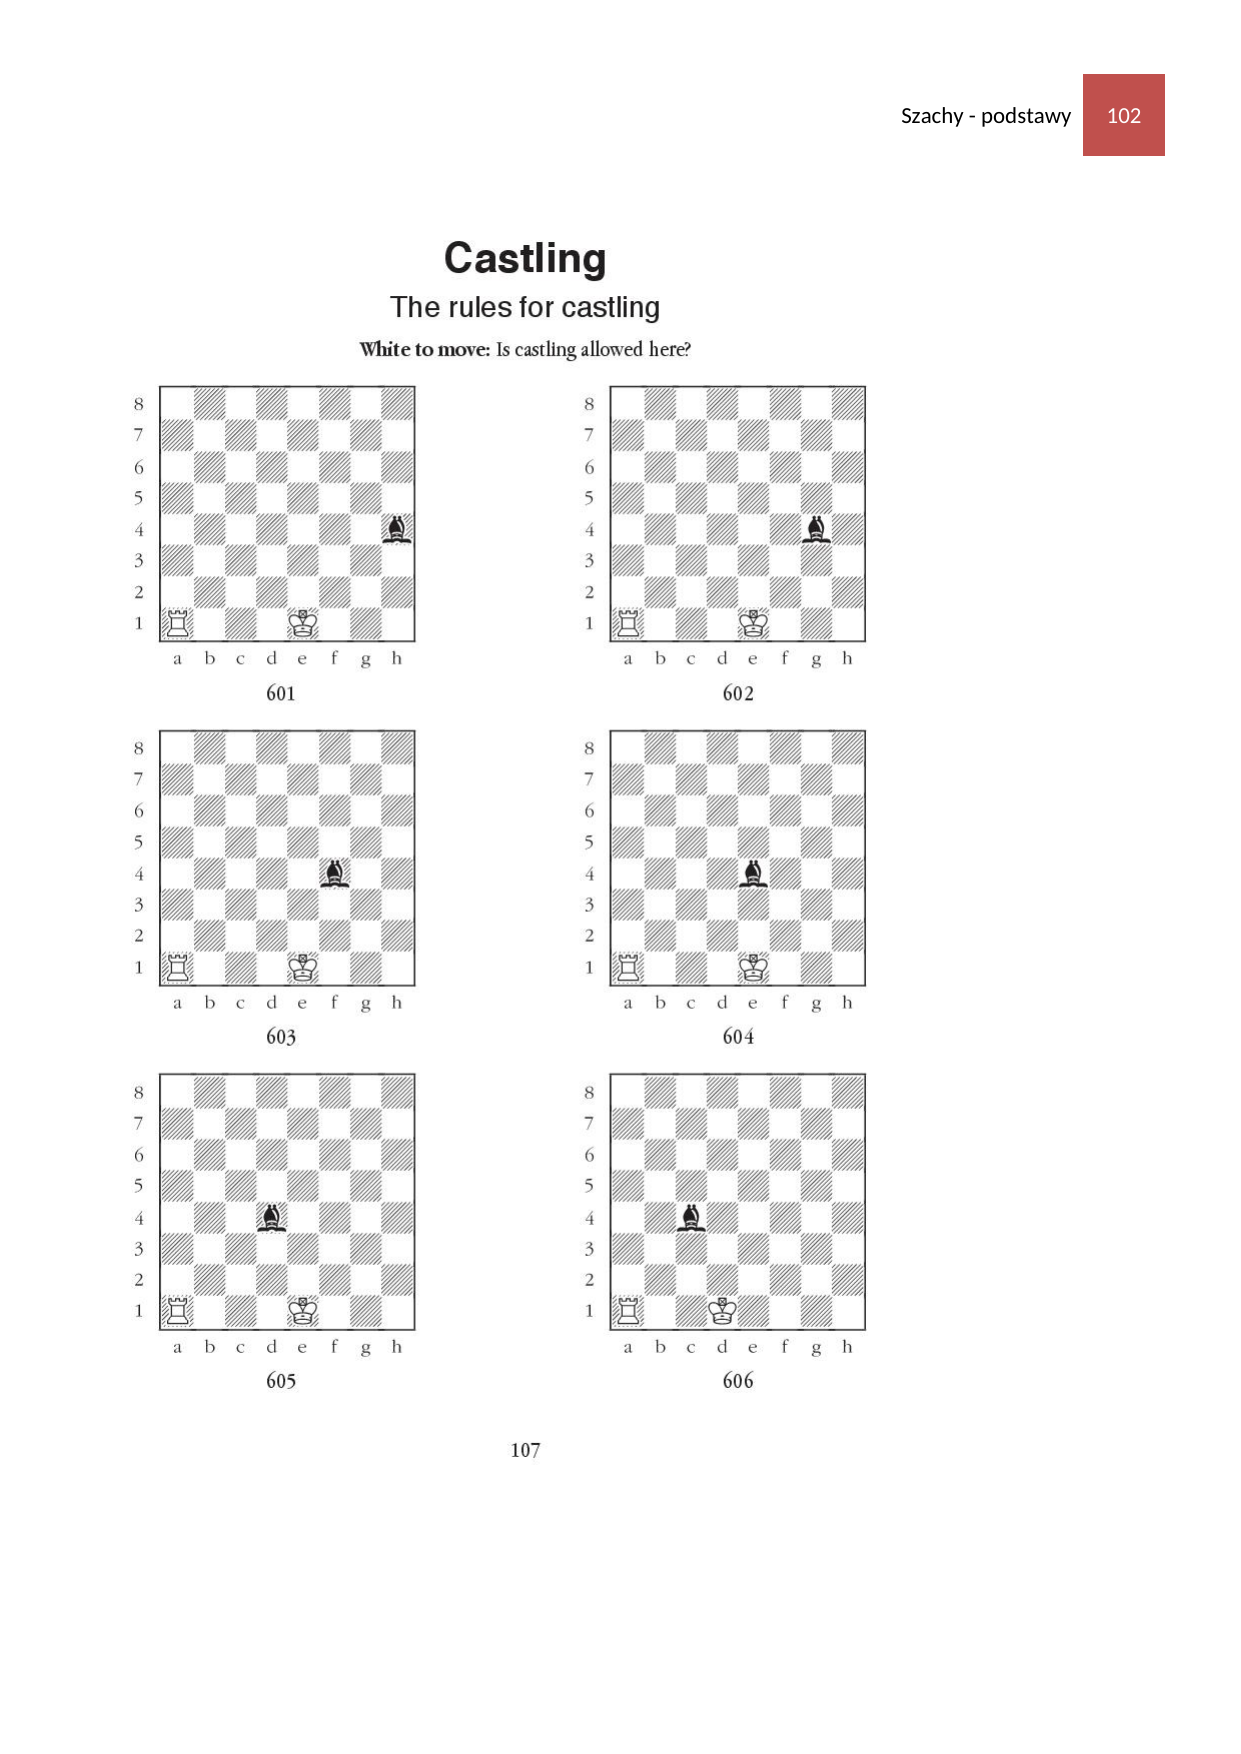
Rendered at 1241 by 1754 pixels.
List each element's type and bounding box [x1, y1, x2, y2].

picture [75, 184, 976, 1535]
